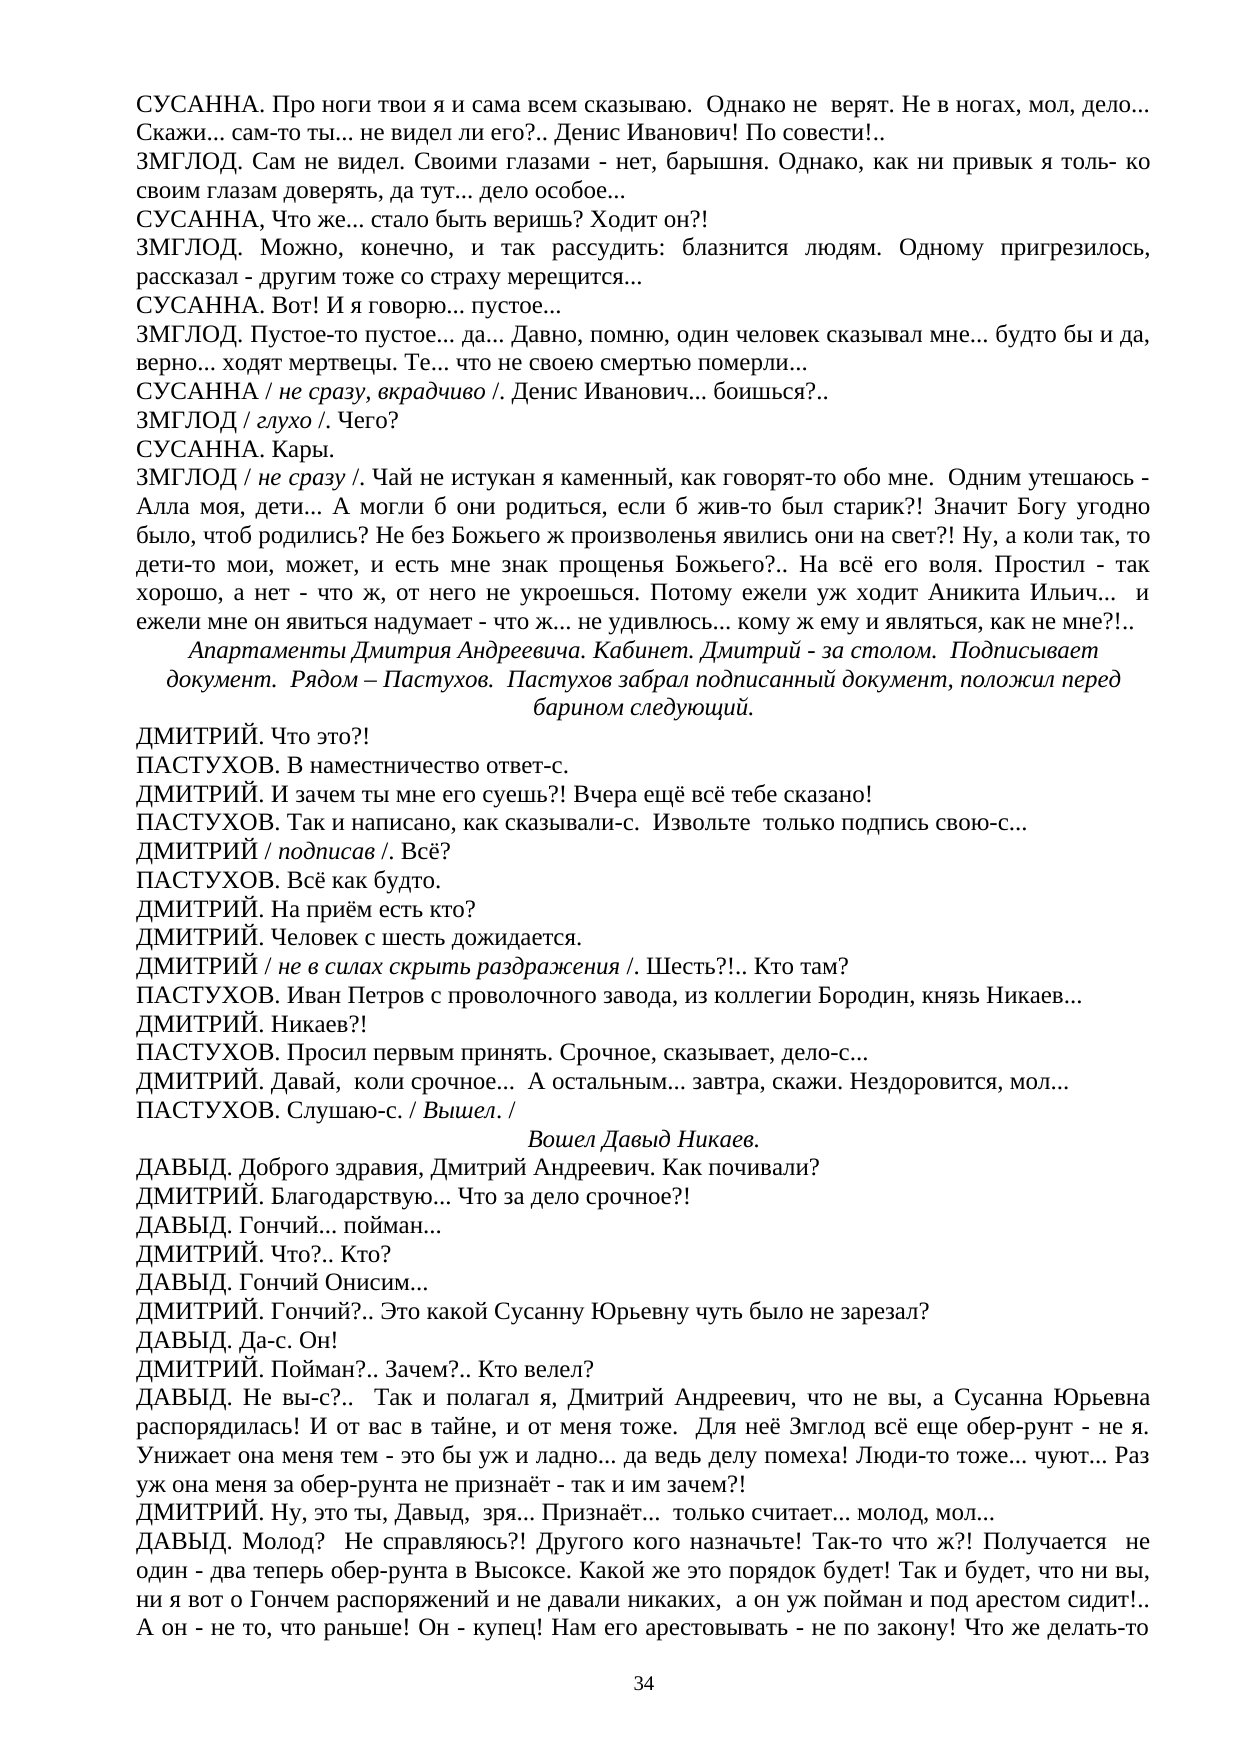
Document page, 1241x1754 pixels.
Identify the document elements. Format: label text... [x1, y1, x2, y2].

text ДМИТРИЙ. Гончий?.. Это какой Сусанну Юрьевну чуть было не зарезал? [136, 1296, 1152, 1325]
text ДАВЫД. Доброго здравия, Дмитрий Андреевич. Как почивали? [136, 1152, 1152, 1181]
text Апартаменты Дмитрия Андреевича. Кабинет. Дмитрий - за столом. Подписывает документ. Рядом – Пастухов. Пастухов забрал подписанный документ, положил перед барином следующий. [136, 635, 1152, 721]
text ДМИТРИЙ. Пойман?.. Зачем?.. Кто велел? [136, 1354, 1152, 1382]
text ДМИТРИЙ. Что это?! [136, 721, 1152, 750]
text ДАВЫД. Да-с. Он! [136, 1325, 1152, 1354]
text СУСАННА. Про ноги твои я и сама всем сказываю. Однако не верят. Не в ногах, мол, дело... Скажи... сам-то ты... не видел ли его?.. Денис Иванович! По совести!.. [136, 89, 1152, 146]
text ДМИТРИЙ. На приём есть кто? [136, 894, 1152, 922]
text ЗМГЛОД. Пустое-то пустое... да... Давно, помню, один человек сказывал мне... будто бы и да, верно... ходят мертвецы. Те... что не своею смертью померли... [136, 319, 1152, 376]
text ДМИТРИЙ. Благодарствую... Что за дело срочное?! [136, 1181, 1152, 1210]
text ДМИТРИЙ / подписав /. Всё? [136, 836, 1152, 865]
text СУСАННА. Вот! И я говорю... пустое... [136, 290, 1152, 319]
text ДМИТРИЙ. Человек с шесть дожидается. [136, 922, 1152, 951]
text ДМИТРИЙ. Давай, коли срочное... А остальным... завтра, скажи. Нездоровится, мол... [136, 1066, 1152, 1095]
text ЗМГЛОД / не сразу /. Чай не истукан я каменный, как говорят-то обо мне. Одним утешаюсь - Алла моя, дети... А могли б они родиться, если б жив-то был старик?! Значит Богу угодно было, чтоб родились? Не без Божьего ж произволенья явились они на свет?! Ну, а коли так, то дети-то мои, может, и есть мне знак прощенья Божьего?.. На всё его воля. Простил - так хорошо, а нет - что ж, от него не укроешься. Потому ежели уж ходит Аникита Ильич... и ежели мне он явиться надумает - что ж... не удивлюсь... кому ж ему и являться, как не мне?!.. [136, 462, 1152, 635]
text ЗМГЛОД / глухо /. Чего? [136, 405, 1152, 434]
text ДАВЫД. Гончий... пойман... [136, 1210, 1152, 1239]
text ДМИТРИЙ. Что?.. Кто? [136, 1239, 1152, 1267]
text ЗМГЛОД. Сам не видел. Своими глазами - нет, барышня. Однако, как ни привык я толь- ко своим глазам доверять, да тут... дело особое... [136, 146, 1152, 204]
text ДАВЫД. Гончий Онисим... [136, 1267, 1152, 1296]
text ДМИТРИЙ. Никаев?! [136, 1009, 1152, 1037]
text СУСАННА, Что же... стало быть веришь? Ходит он?! [136, 204, 1152, 232]
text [136, 1526, 1152, 1641]
text Вошел Давыд Никаев. [136, 1124, 1152, 1152]
text ПАСТУХОВ. Всё как будто. [136, 865, 1152, 894]
text ДМИТРИЙ. И зачем ты мне его суешь?! Вчера ещё всё тебе сказано! [136, 779, 1152, 807]
text ПАСТУХОВ. Иван Петров с проволочного завода, из коллегии Бородин, князь Никаев... [136, 980, 1152, 1009]
text ДМИТРИЙ / не в силах скрыть раздражения /. Шесть?!.. Кто там? [136, 951, 1152, 980]
text ПАСТУХОВ. В наместничество ответ-с. [136, 750, 1152, 779]
text ПАСТУХОВ. Просил первым принять. Срочное, сказывает, дело-с... [136, 1037, 1152, 1066]
text ДАВЫД. Не вы-с?.. Так и полагал я, Дмитрий Андреевич, что не вы, а Сусанна Юрьевна распорядилась! И от вас в тайне, и от меня тоже. Для неё Змглод всё еще обер-рунт - не я. Унижает она меня тем - это бы уж и ладно... да ведь делу помеха! Люди-то тоже... чуют... Раз уж она меня за обер-рунта не признаёт - так и им зачем?! [136, 1382, 1152, 1497]
text ЗМГЛОД. Можно, конечно, и так рассудить: блазнится людям. Одному пригрезилось, рассказал - другим тоже со страху мерещится... [136, 232, 1152, 290]
text ДМИТРИЙ. Ну, это ты, Давыд, зря... Признаёт... только считает... молод, мол... [136, 1497, 1152, 1526]
text СУСАННА. Кары. [136, 434, 1152, 462]
text СУСАННА / не сразу, вкрадчиво /. Денис Иванович... боишься?.. [136, 376, 1152, 405]
text ПАСТУХОВ. Так и написано, как сказывали-с. Извольте только подпись свою-с... [136, 807, 1152, 836]
text ПАСТУХОВ. Слушаю-с. / Вышел. / [136, 1095, 1152, 1124]
